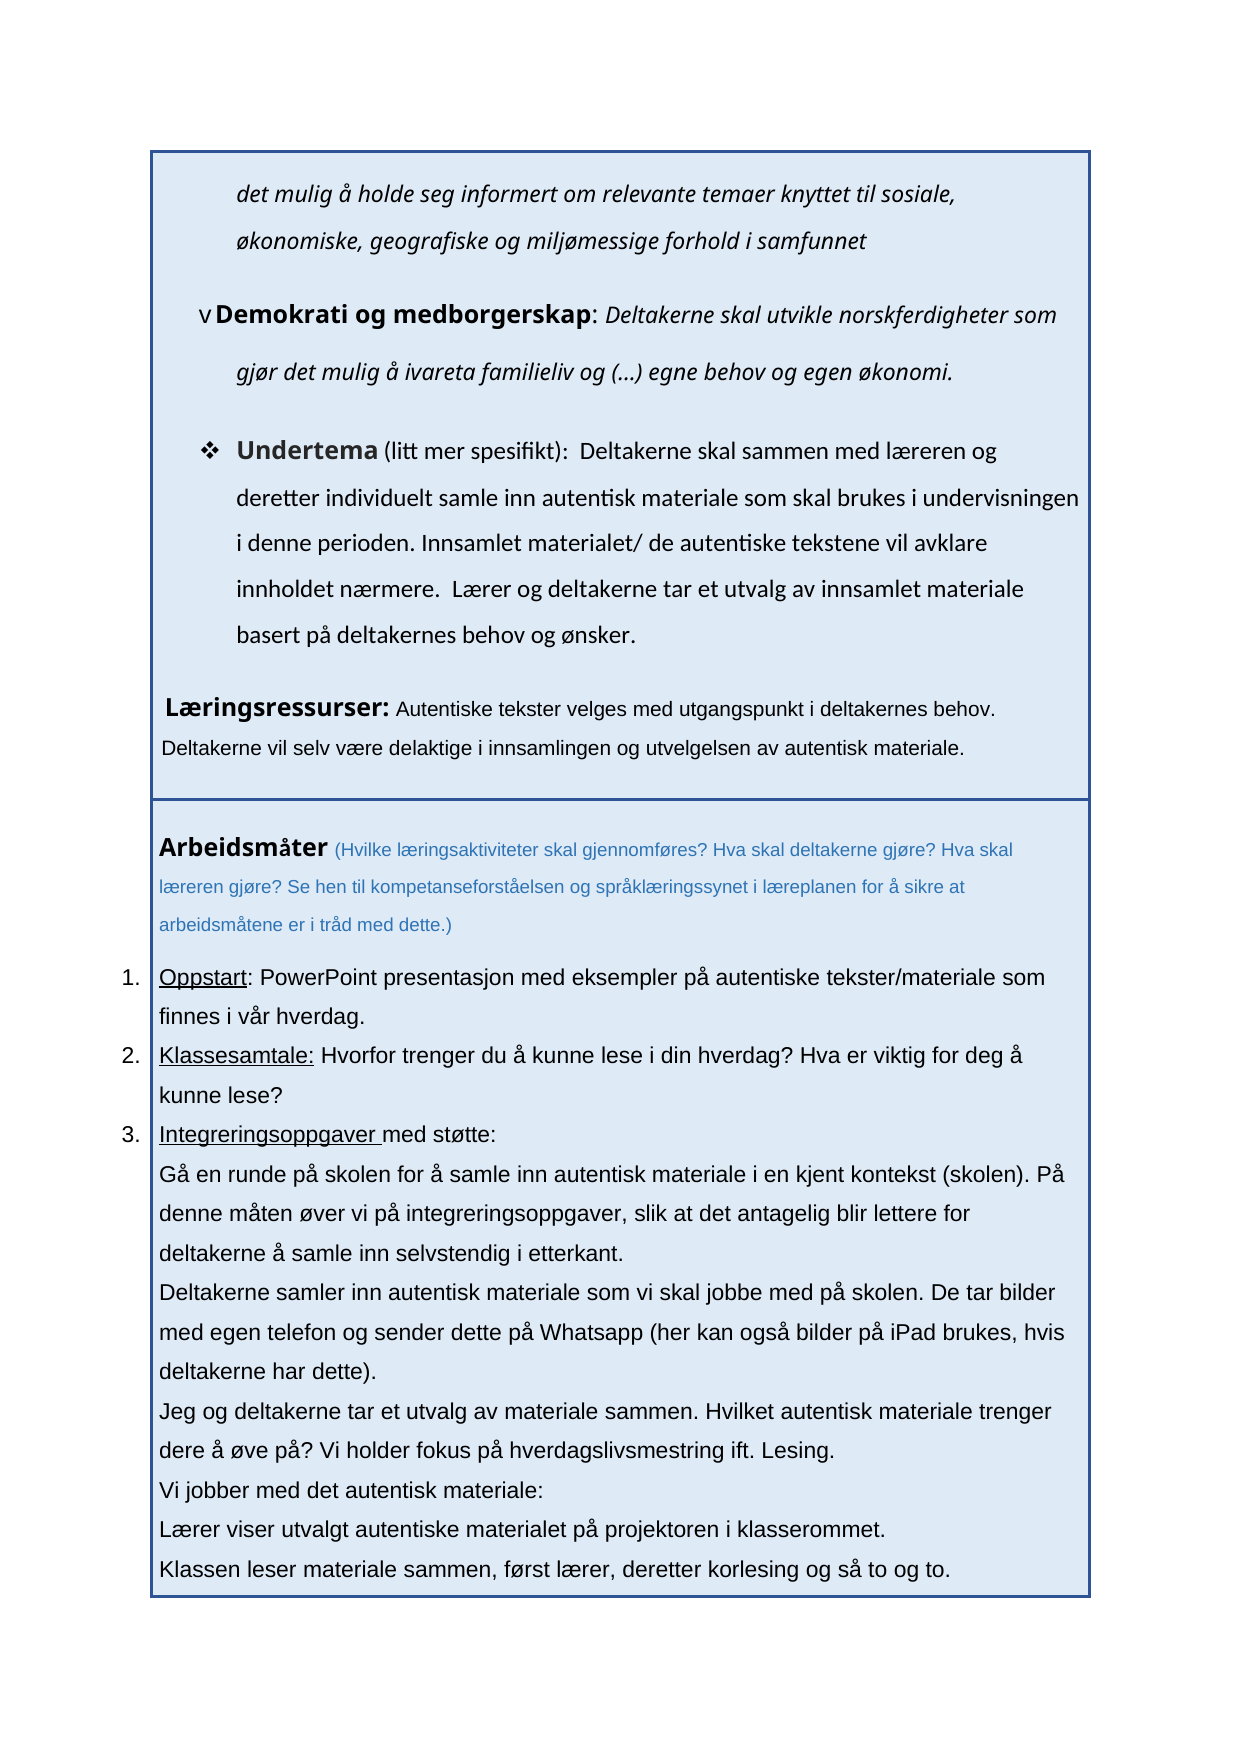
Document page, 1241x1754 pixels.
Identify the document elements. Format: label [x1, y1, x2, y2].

table_cell [153, 153, 1088, 798]
table_cell [153, 801, 1088, 1595]
